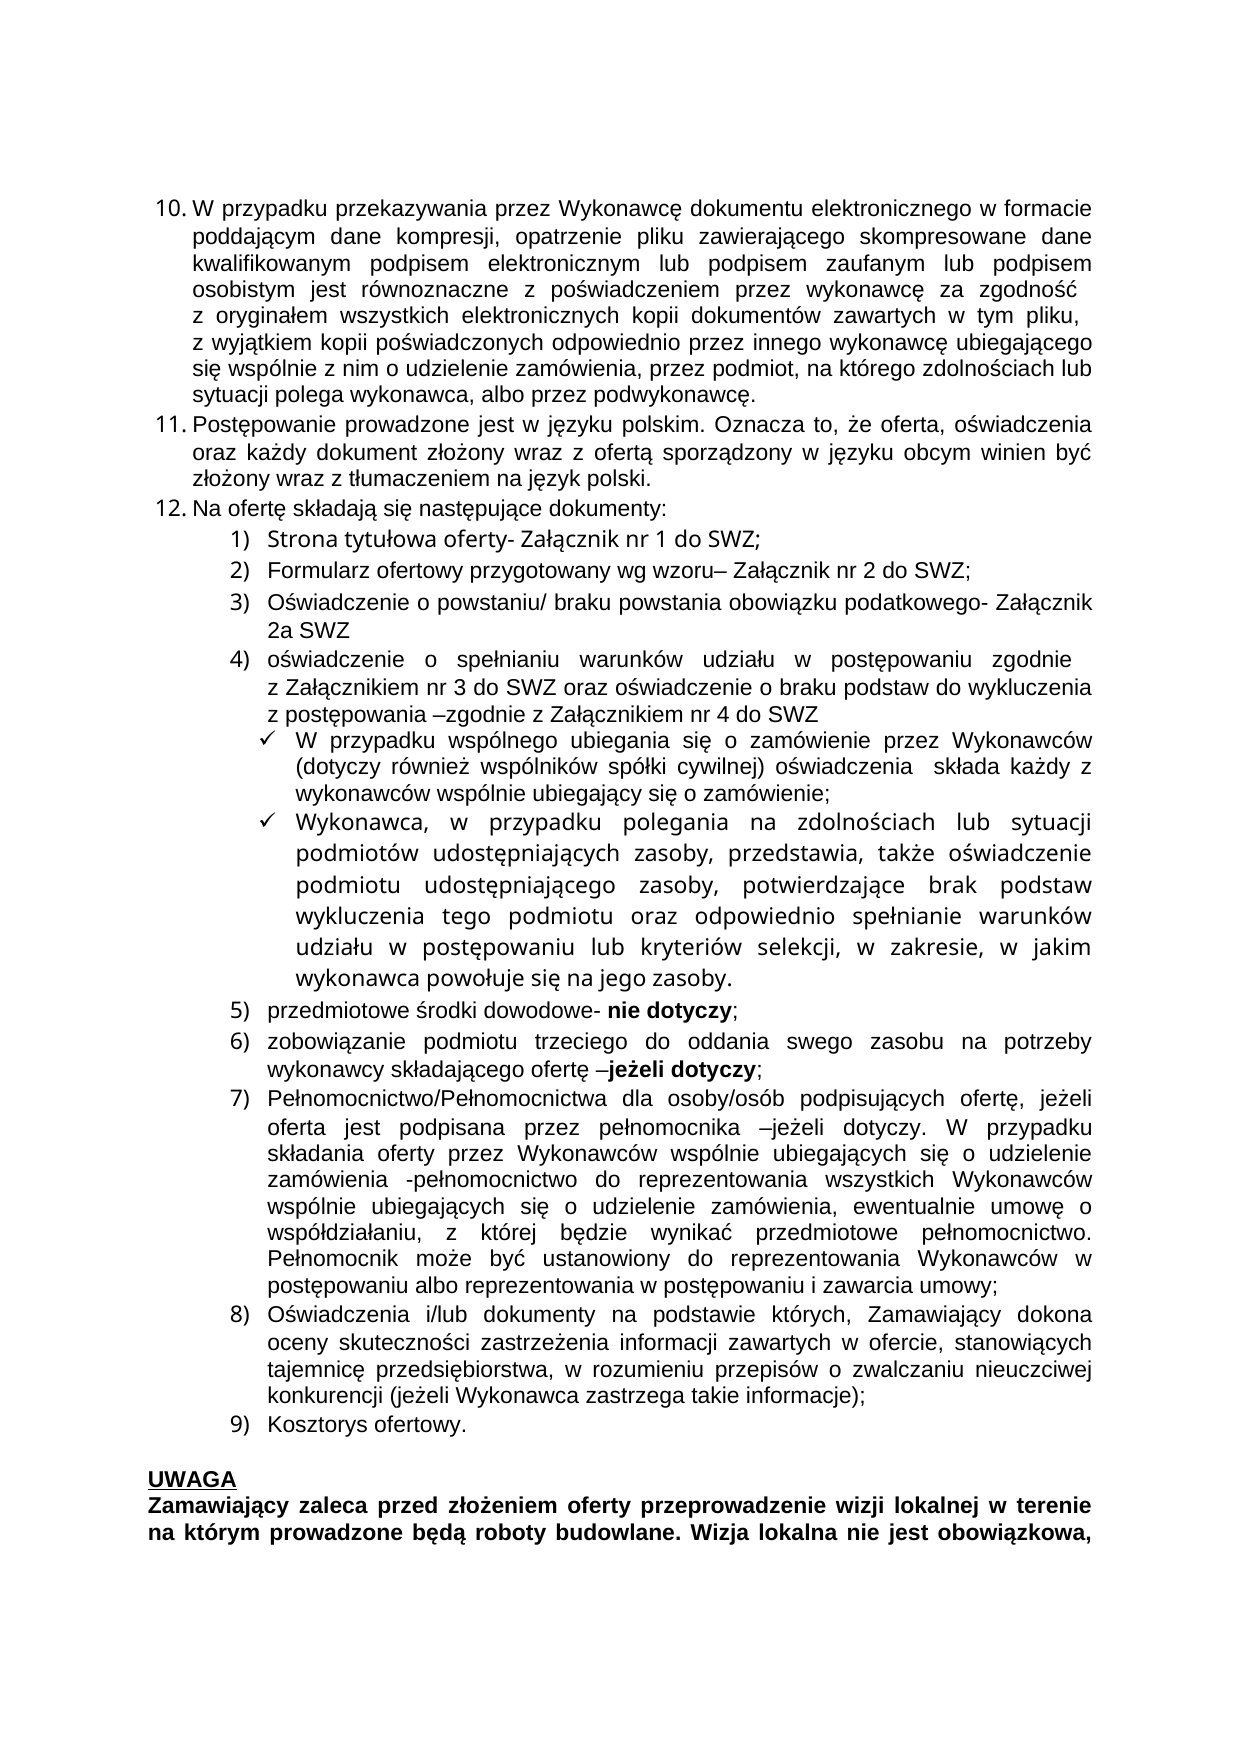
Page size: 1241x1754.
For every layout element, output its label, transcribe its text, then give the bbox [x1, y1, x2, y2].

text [148, 1492, 1093, 1545]
list Postępowanie prowadzone jest w języku polskim. Oznacza to, że oferta, oświadczenia oraz każdy dokument złożony wraz z ofertą sporządzony w języku obcym winien być złożony wraz z tłumaczeniem na język polski. [154, 408, 1093, 492]
list przedmiotowe środki dowodowe- nie dotyczy; [229, 993, 1093, 1025]
list Na ofertę składają się następujące dokumenty: [154, 492, 1093, 523]
list Oświadczenie o powstaniu/ braku powstania obowiązku podatkowego- Załącznik 2a SWZ [229, 585, 1093, 643]
list W przypadku przekazywania przez Wykonawcę dokumentu elektronicznego w formacie poddającym dane kompresji, opatrzenie pliku zawierającego skompresowane dane kwalifikowanym podpisem elektronicznym lub podpisem zaufanym lub podpisem osobistym jest równoznaczne z poświadczeniem przez wykonawcę za zgodność z oryginałem wszystkich elektronicznych kopii dokumentów zawartych w tym pliku, z wyjątkiem kopii poświadczonych odpowiednio przez innego wykonawcę ubiegającego się wspólnie z nim o udzielenie zamówienia, przez podmiot, na którego zdolnościach lub sytuacji polega wykonawca, albo przez podwykonawcę. [154, 192, 1093, 408]
list Pełnomocnictwo/Pełnomocnictwa dla osoby/osób podpisujących ofertę, jeżeli oferta jest podpisana przez pełnomocnika –jeżeli dotyczy. W przypadku składania oferty przez Wykonawców wspólnie ubiegających się o udzielenie zamówienia -pełnomocnictwo do reprezentowania wszystkich Wykonawców wspólnie ubiegających się o udzielenie zamówienia, ewentualnie umowę o współdziałaniu, z której będzie wynikać przedmiotowe pełnomocnictwo. Pełnomocnik może być ustanowiony do reprezentowania Wykonawców w postępowaniu albo reprezentowania w postępowaniu i zawarcia umowy; [229, 1082, 1093, 1298]
list Wykonawca, w przypadku polegania na zdolnościach lub sytuacji podmiotów udostępniających zasoby, przedstawia, także oświadczenie podmiotu udostępniającego zasoby, potwierdzające brak podstaw wykluczenia tego podmiotu oraz odpowiednio spełnianie warunków udziału w postępowaniu lub kryteriów selekcji, w zakresie, w jakim wykonawca powołuje się na jego zasoby. [258, 806, 1093, 993]
list W przypadku wspólnego ubiegania się o zamówienie przez Wykonawców (dotyczy również wspólników spółki cywilnej) oświadczenia składa każdy z wykonawców wspólnie ubiegający się o zamówienie; [258, 727, 1093, 806]
list Kosztorys ofertowy. [229, 1408, 1093, 1440]
list Strona tytułowa oferty- Załącznik nr 1 do SWZ; [229, 523, 1093, 554]
text UWAGA [148, 1466, 1093, 1492]
list zobowiązanie podmiotu trzeciego do oddania swego zasobu na potrzeby wykonawcy składającego ofertę –jeżeli dotyczy; [229, 1025, 1093, 1082]
list Formularz ofertowy przygotowany wg wzoru– Załącznik nr 2 do SWZ; [229, 554, 1093, 585]
list oświadczenie o spełnianiu warunków udziału w postępowaniu zgodnie z Załącznikiem nr 3 do SWZ oraz oświadczenie o braku podstaw do wykluczenia z postępowania –zgodnie z Załącznikiem nr 4 do SWZ [229, 643, 1093, 727]
list Oświadczenia i/lub dokumenty na podstawie których, Zamawiający dokona oceny skuteczności zastrzeżenia informacji zawartych w ofercie, stanowiących tajemnicę przedsiębiorstwa, w rozumieniu przepisów o zwalczaniu nieuczciwej konkurencji (jeżeli Wykonawca zastrzega takie informacje); [229, 1298, 1093, 1408]
